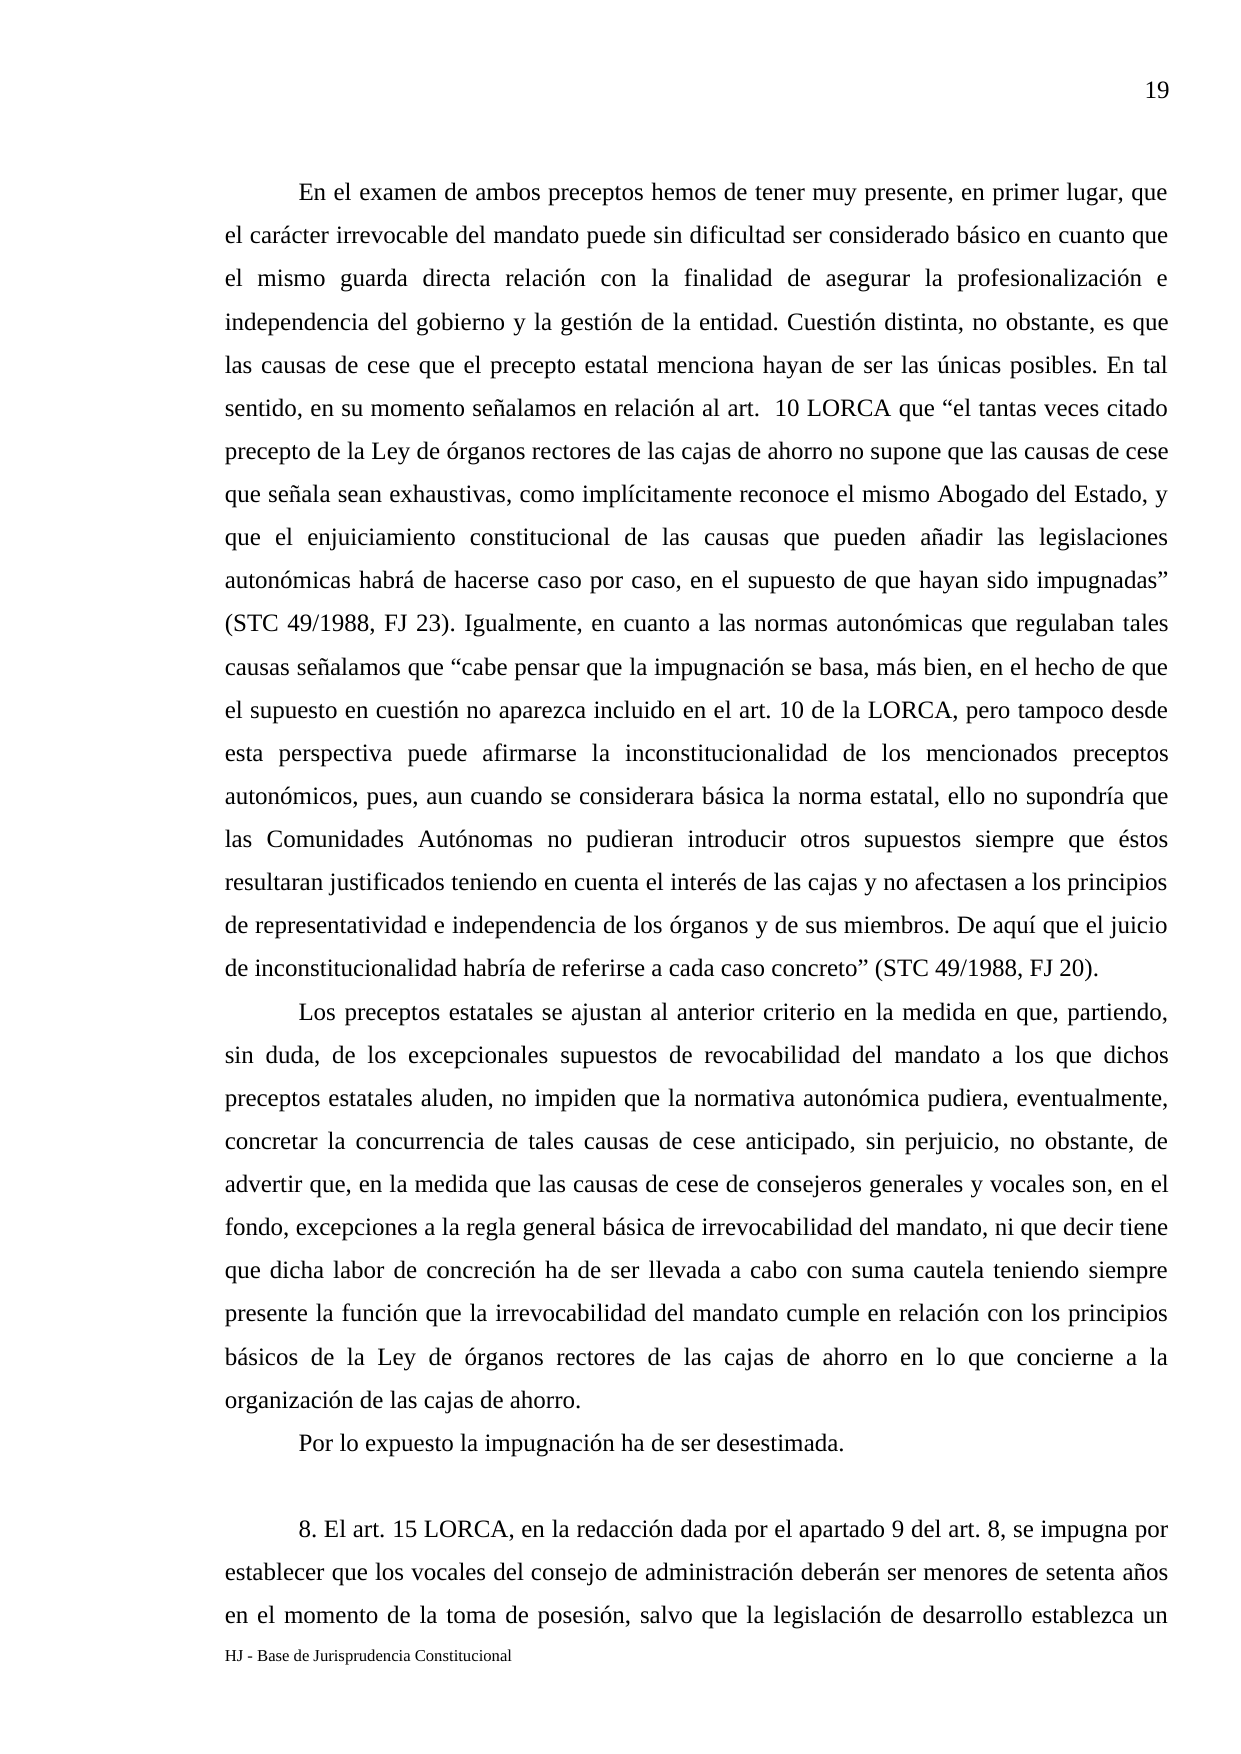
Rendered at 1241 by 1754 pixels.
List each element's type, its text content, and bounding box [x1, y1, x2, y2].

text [224, 1514, 1169, 1629]
text Por lo expuesto la impugnación ha de ser desestimada. [224, 1428, 1169, 1457]
text Los preceptos estatales se ajustan al anterior criterio en la medida en que, partiendo, sin duda, de los excepcionales supuestos de revocabilidad del mandato a los que dichos preceptos estatales aluden, no impiden que la normativa autonómica pudiera, eventualmente, concretar la concurrencia de tales causas de cese anticipado, sin perjuicio, no obstante, de advertir que, en la medida que las causas de cese de consejeros generales y vocales son, en el fondo, excepciones a la regla general básica de irrevocabilidad del mandato, ni que decir tiene que dicha labor de concreción ha de ser llevada a cabo con suma cautela teniendo siempre presente la función que la irrevocabilidad del mandato cumple en relación con los principios básicos de la Ley de órganos rectores de las cajas de ahorro en lo que concierne a la organización de las cajas de ahorro. [224, 997, 1169, 1413]
text En el examen de ambos preceptos hemos de tener muy presente, en primer lugar, que el carácter irrevocable del mandato puede sin dificultad ser considerado básico en cuanto que el mismo guarda directa relación con la finalidad de asegurar la profesionalización e independencia del gobierno y la gestión de la entidad. Cuestión distinta, no obstante, es que las causas de cese que el precepto estatal menciona hayan de ser las únicas posibles. En tal sentido, en su momento señalamos en relación al art. 10 LORCA que “el tantas veces citado precepto de la Ley de órganos rectores de las cajas de ahorro no supone que las causas de cese que señala sean exhaustivas, como implícitamente reconoce el mismo Abogado del Estado, y que el enjuiciamiento constitucional de las causas que pueden añadir las legislaciones autonómicas habrá de hacerse caso por caso, en el supuesto de que hayan sido impugnadas” (STC 49/1988, FJ 23). Igualmente, en cuanto a las normas autonómicas que regulaban tales causas señalamos que “cabe pensar que la impugnación se basa, más bien, en el hecho de que el supuesto en cuestión no aparezca incluido en el art. 10 de la LORCA, pero tampoco desde esta perspectiva puede afirmarse la inconstitucionalidad de los mencionados preceptos autonómicos, pues, aun cuando se considerara básica la norma estatal, ello no supondría que las Comunidades Autónomas no pudieran introducir otros supuestos siempre que éstos resultaran justificados teniendo en cuenta el interés de las cajas y no afectasen a los principios de representatividad e independencia de los órganos y de sus miembros. De aquí que el juicio de inconstitucionalidad habría de referirse a cada caso concreto” (STC 49/1988, FJ 20). [224, 177, 1169, 982]
